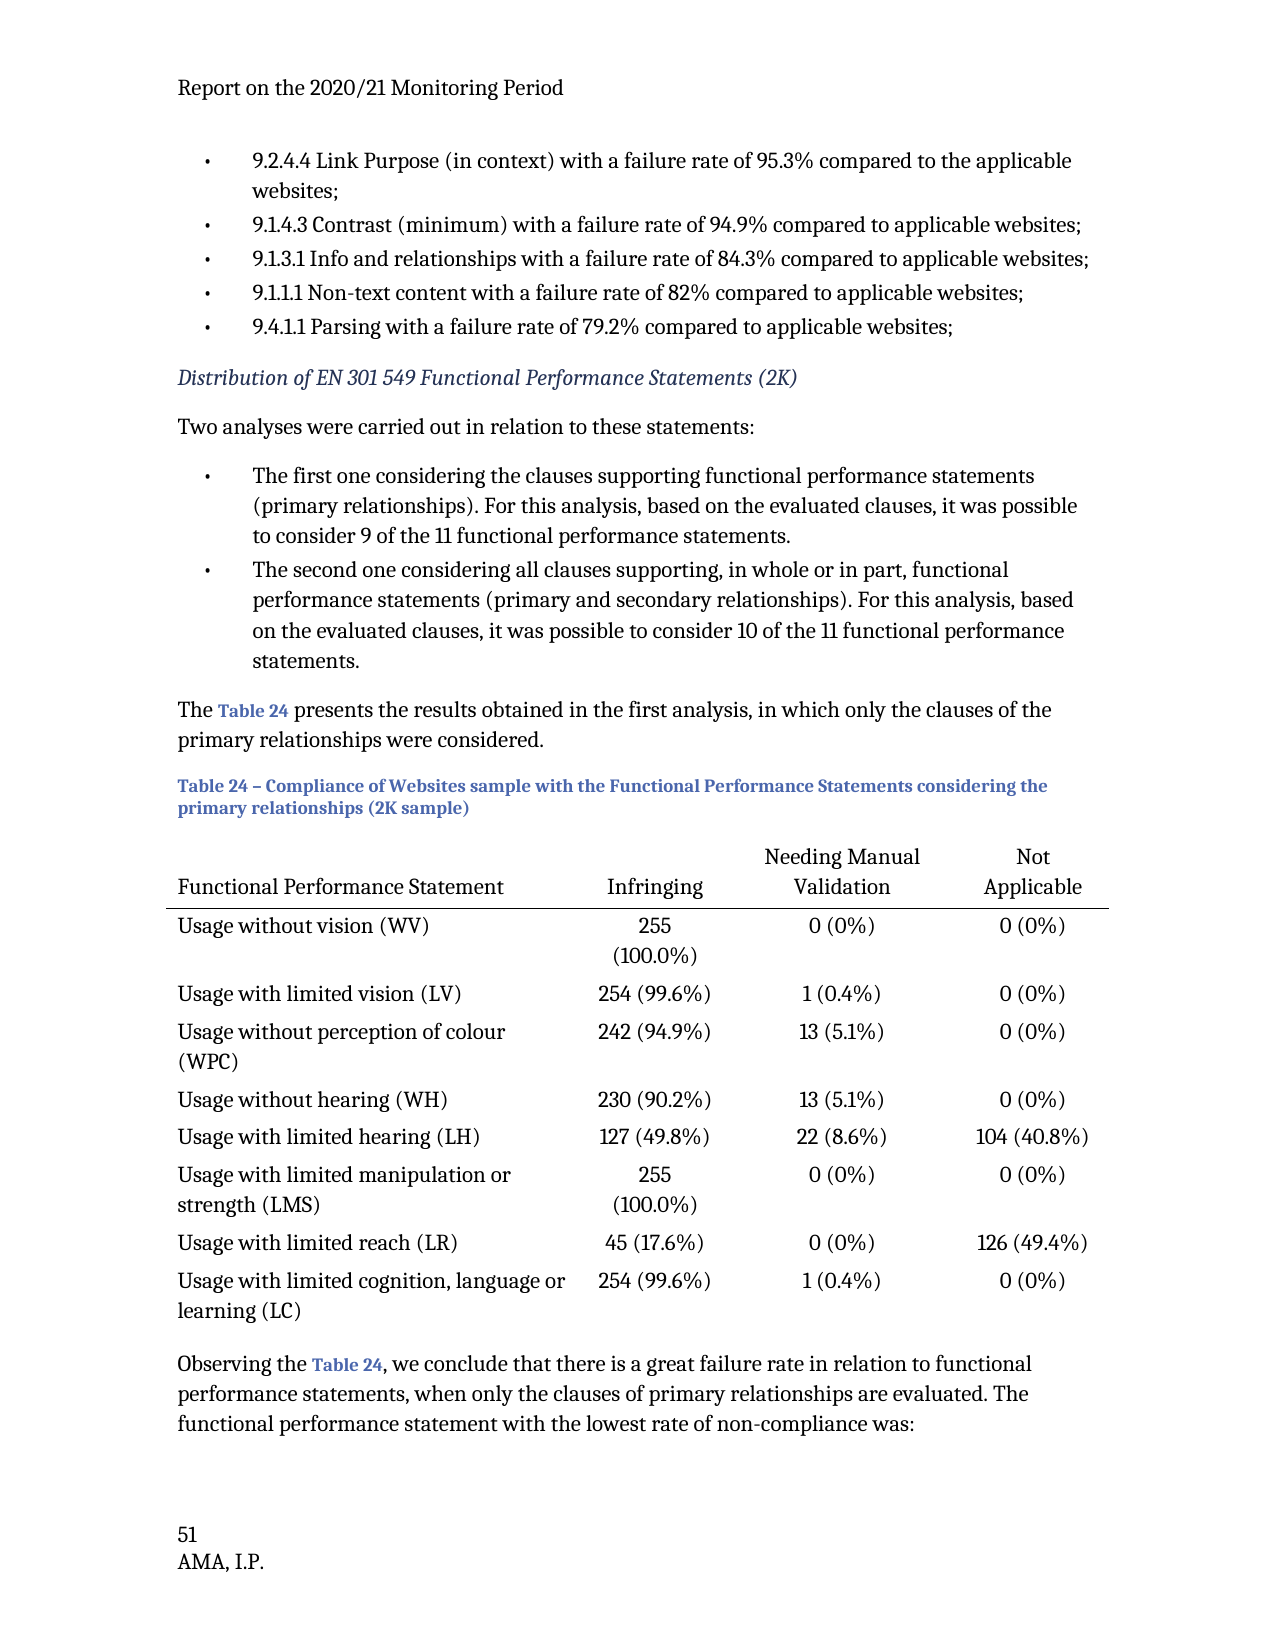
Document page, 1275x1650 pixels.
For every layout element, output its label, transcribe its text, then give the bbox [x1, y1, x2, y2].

list 9.4.1.1 Parsing with a failure rate of 79.2% compared to applicable websites; [202, 314, 1098, 340]
subtitle Distribution of EN 301 549 Functional Performance Statements (2K) [177, 365, 1098, 391]
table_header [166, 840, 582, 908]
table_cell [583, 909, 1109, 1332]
text The Table 24 presents the results obtained in the first analysis, in which only the clauses of the primary relationships were considered. [177, 697, 1098, 753]
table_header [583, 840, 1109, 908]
text Table 24 – Compliance of Websites sample with the Functional Performance Statements considering the primary relationships (2K sample) [177, 776, 1098, 819]
list The second one considering all clauses supporting, in whole or in part, functional performance statements (primary and secondary relationships). For this analysis, based on the evaluated clauses, it was possible to consider 10 of the 11 functional performance statements. [202, 557, 1098, 674]
list 9.1.4.3 Contrast (minimum) with a failure rate of 94.9% compared to applicable websites; [202, 212, 1098, 238]
list 9.2.4.4 Link Purpose (in context) with a failure rate of 95.3% compared to the applicable websites; [202, 148, 1098, 204]
text Observing the Table 24, we conclude that there is a great failure rate in relation to functional performance statements, when only the clauses of primary relationships are evaluated. The functional performance statement with the lowest rate of non-compliance was: [177, 1350, 1098, 1437]
list The first one considering the clauses supporting functional performance statements (primary relationships). For this analysis, based on the evaluated clauses, it was possible to consider 9 of the 11 functional performance statements. [202, 463, 1098, 549]
list 9.1.3.1 Info and relationships with a failure rate of 84.3% compared to applicable websites; [202, 246, 1098, 272]
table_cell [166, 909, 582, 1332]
list 9.1.1.1 Non-text content with a failure rate of 82% compared to applicable websites; [202, 280, 1098, 306]
text Two analyses were carried out in relation to these statements: [177, 414, 1098, 440]
